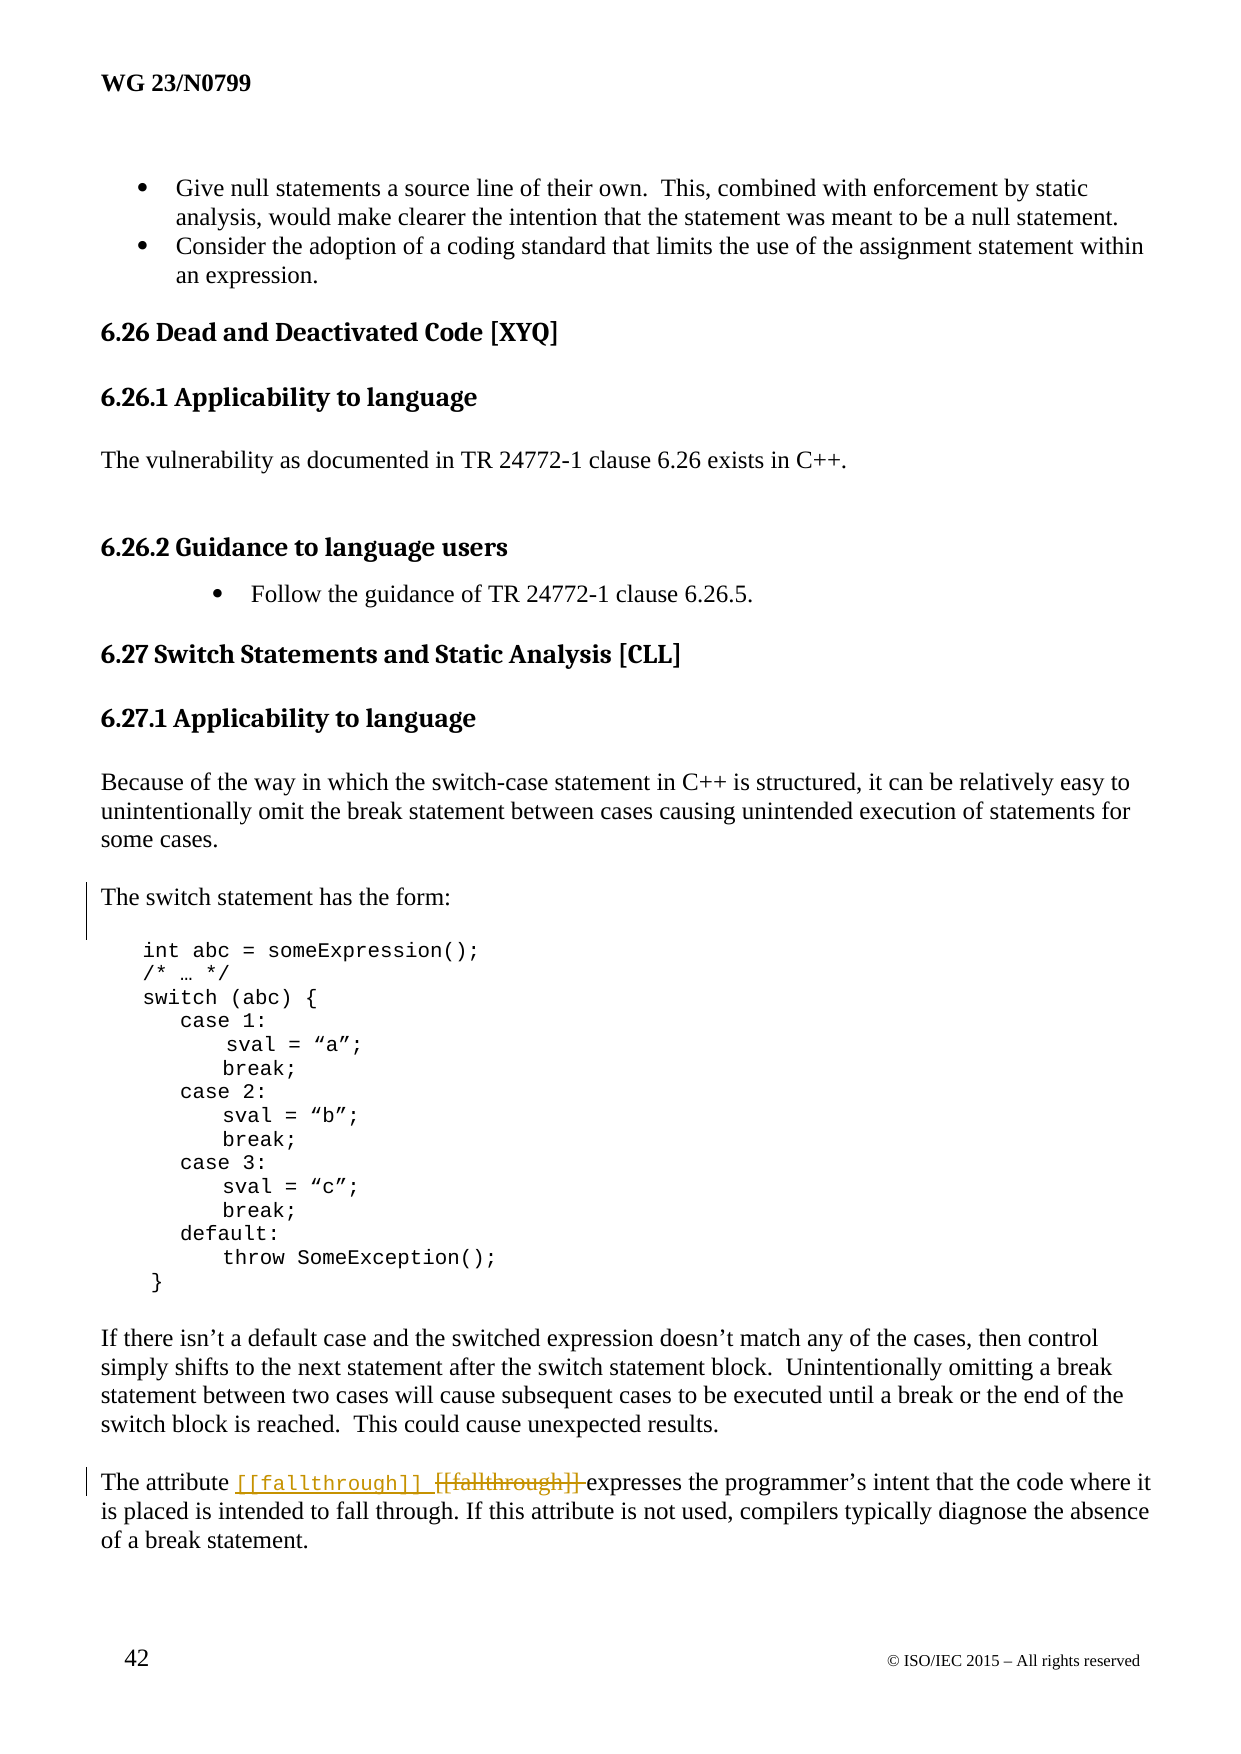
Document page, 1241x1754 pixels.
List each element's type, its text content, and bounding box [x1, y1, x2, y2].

text break; [101, 1200, 1164, 1223]
list Follow the guidance of TR 24772-1 clause 6.26.5. [213, 579, 1164, 608]
text The switch statement has the form: [101, 882, 1164, 911]
list Give null statements a source line of their own. This, combined with enforcement by static analysis, would make clearer the intention that the statement was meant to be a null statement. [138, 173, 1164, 231]
text case 3: [101, 1152, 1164, 1176]
text If there isn’t a default case and the switched expression doesn’t match any of the cases, then control simply shifts to the next statement after the switch statement block. Unintentionally omitting a break statement between two cases will cause subsequent cases to be executed until a break or the end of the switch block is reached. This could cause unexpected results. [101, 1323, 1164, 1438]
text The vulnerability as documented in TR 24772-1 clause 6.26 exists in C++. [101, 446, 1164, 474]
subtitle 6.27 Switch Statements and Static Analysis [CLL] [101, 639, 1164, 670]
text switch (abc) { [101, 987, 1164, 1011]
subtitle 6.26.2 Guidance to language users [101, 532, 1164, 563]
text sval = “c”; [101, 1176, 1164, 1200]
subtitle 6.26 Dead and Deactivated Code [XYQ] [101, 317, 1164, 348]
text break; [101, 1058, 1164, 1081]
text sval = “b”; [101, 1105, 1164, 1129]
list Consider the adoption of a coding standard that limits the use of the assignment statement within an expression. [138, 231, 1164, 288]
text case 2: [101, 1081, 1164, 1105]
text /* … */ [101, 963, 1164, 987]
text default: [101, 1223, 1164, 1247]
text sval = “a”; [101, 1034, 1164, 1058]
text break; [101, 1129, 1164, 1152]
text case 1: [101, 1011, 1164, 1034]
text } [101, 1271, 1164, 1294]
subtitle 6.26.1 Applicability to language [101, 382, 1164, 413]
text The attribute expresses the programmer’s intent that the code where it is placed is intended to fall through. If this attribute is not used, compilers typically diagnose the absence of a break statement. [101, 1467, 1164, 1554]
text int abc = someExpression(); [101, 939, 1164, 963]
subtitle 6.27.1 Applicability to language [101, 703, 1164, 734]
text throw SomeException(); [101, 1247, 1164, 1271]
text Because of the way in which the switch-case statement in C++ is structured, it can be relatively easy to unintentionally omit the break statement between cases causing unintended execution of statements for some cases. [101, 767, 1164, 853]
